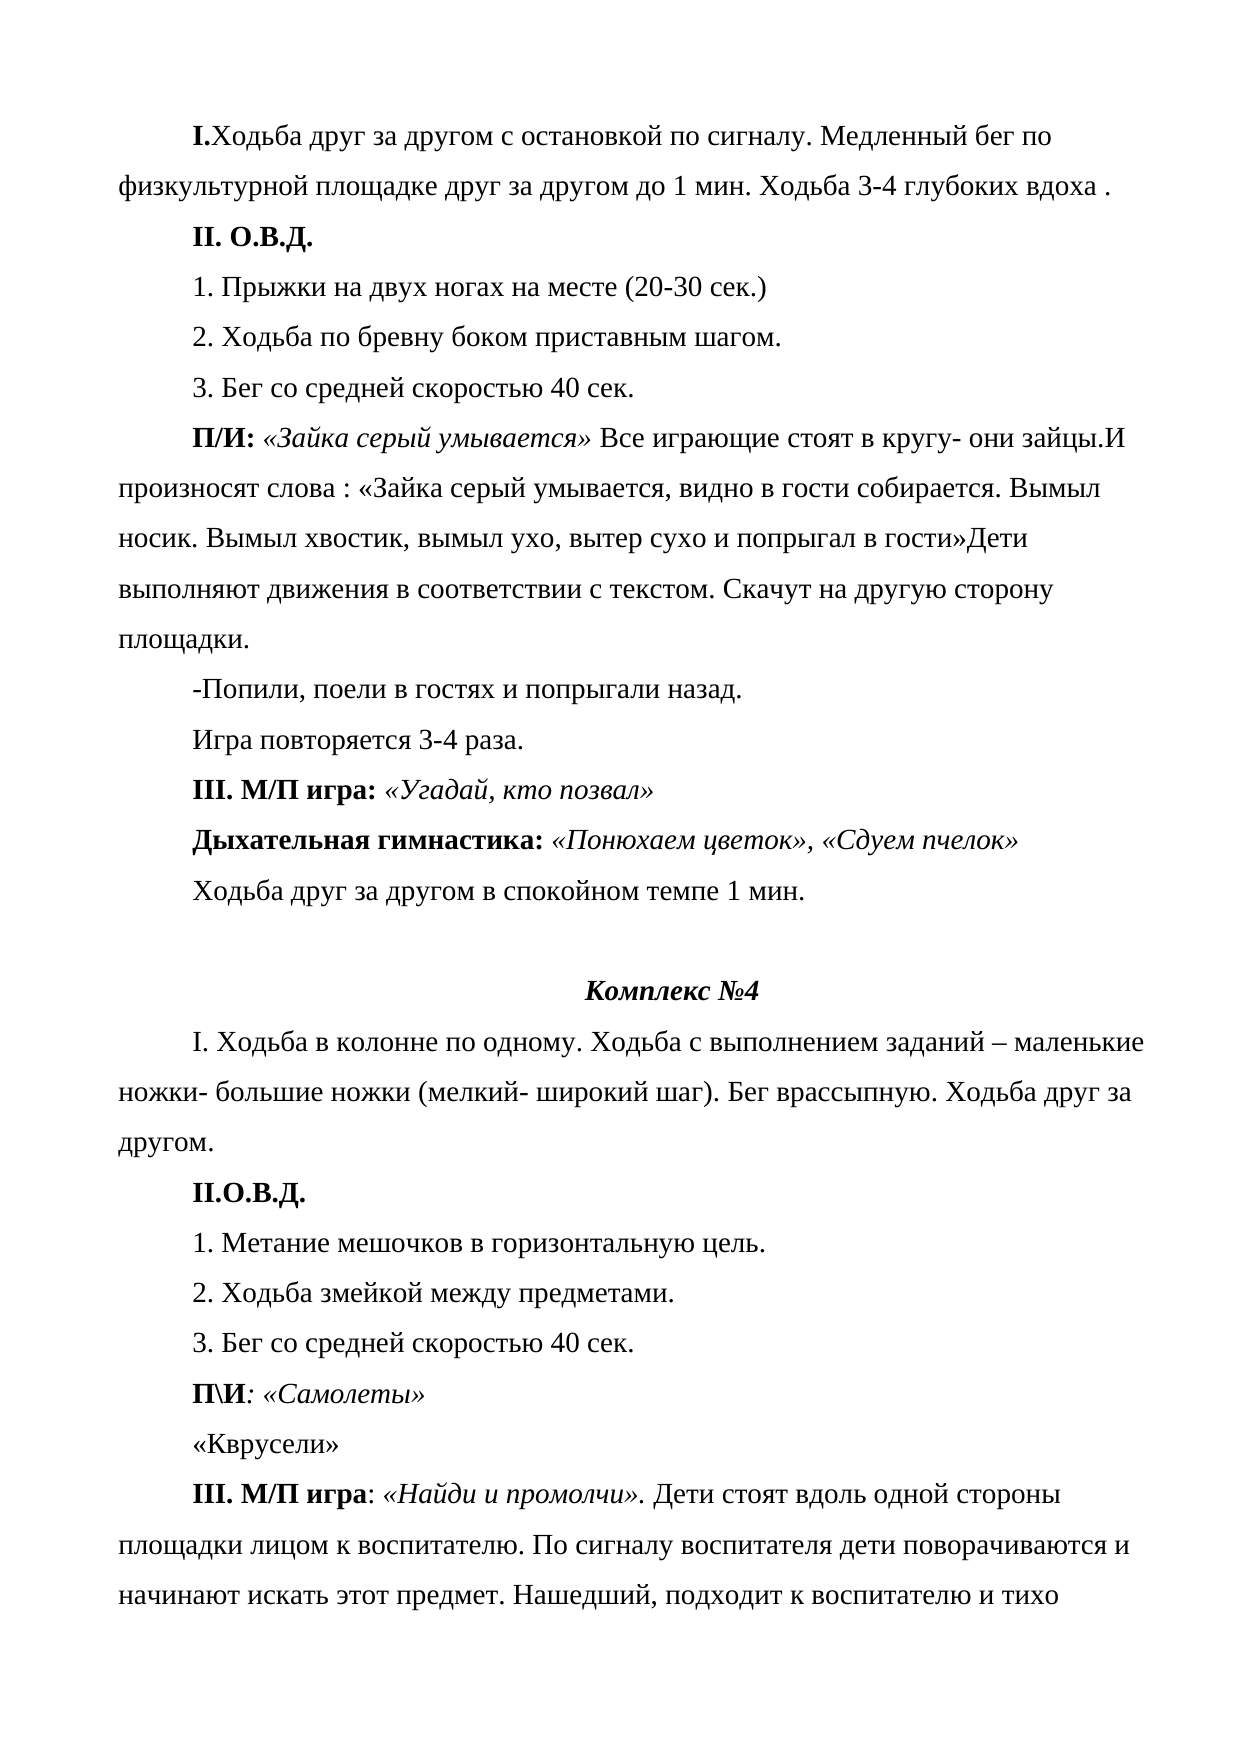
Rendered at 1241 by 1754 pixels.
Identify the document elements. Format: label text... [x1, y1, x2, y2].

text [118, 1477, 1152, 1611]
text III. М/П игра: «Угадай, кто позвал» [118, 772, 1152, 806]
text I.Ходьба друг за другом с остановкой по сигналу. Медленный бег по физкультурной площадке друг за другом до 1 мин. Ходьба 3-4 глубоких вдоха . [118, 118, 1152, 202]
text 2. Ходьба змейкой между предметами. [118, 1275, 1152, 1309]
text 1. Прыжки на двух ногах на месте (20-30 сек.) [118, 269, 1152, 303]
text «Кврусели» [118, 1426, 1152, 1460]
text Игра повторяется 3-4 раза. [118, 722, 1152, 755]
text 1. Метание мешочков в горизонтальную цель. [118, 1225, 1152, 1258]
text -Попили, поели в гостях и попрыгали назад. [118, 672, 1152, 705]
text II.О.В.Д. [118, 1175, 1152, 1208]
text II. О.В.Д. [118, 219, 1152, 252]
text П/И: «Зайка серый умывается» Все играющие стоят в кругу- они зайцы.И произносят слова : «Зайка серый умывается, видно в гости собирается. Вымыл носик. Вымыл хвостик, вымыл ухо, вытер сухо и попрыгал в гости»Дети выполняют движения в соответствии с текстом. Скачут на другую сторону площадки. [118, 420, 1152, 655]
text 3. Бег со средней скоростью 40 сек. [118, 1326, 1152, 1359]
text 2. Ходьба по бревну боком приставным шагом. [118, 319, 1152, 353]
text Комплекс №4 [118, 973, 1152, 1007]
text Ходьба друг за другом в спокойном темпе 1 мин. [118, 873, 1152, 906]
text Дыхательная гимнастика: «Понюхаем цветок», «Сдуем пчелок» [118, 822, 1152, 856]
text I. Ходьба в колонне по одному. Ходьба с выполнением заданий – маленькие ножки- большие ножки (мелкий- широкий шаг). Бег врассыпную. Ходьба друг за другом. [118, 1024, 1152, 1158]
text 3. Бег со средней скоростью 40 сек. [118, 370, 1152, 403]
text П\И: «Самолеты» [118, 1376, 1152, 1409]
